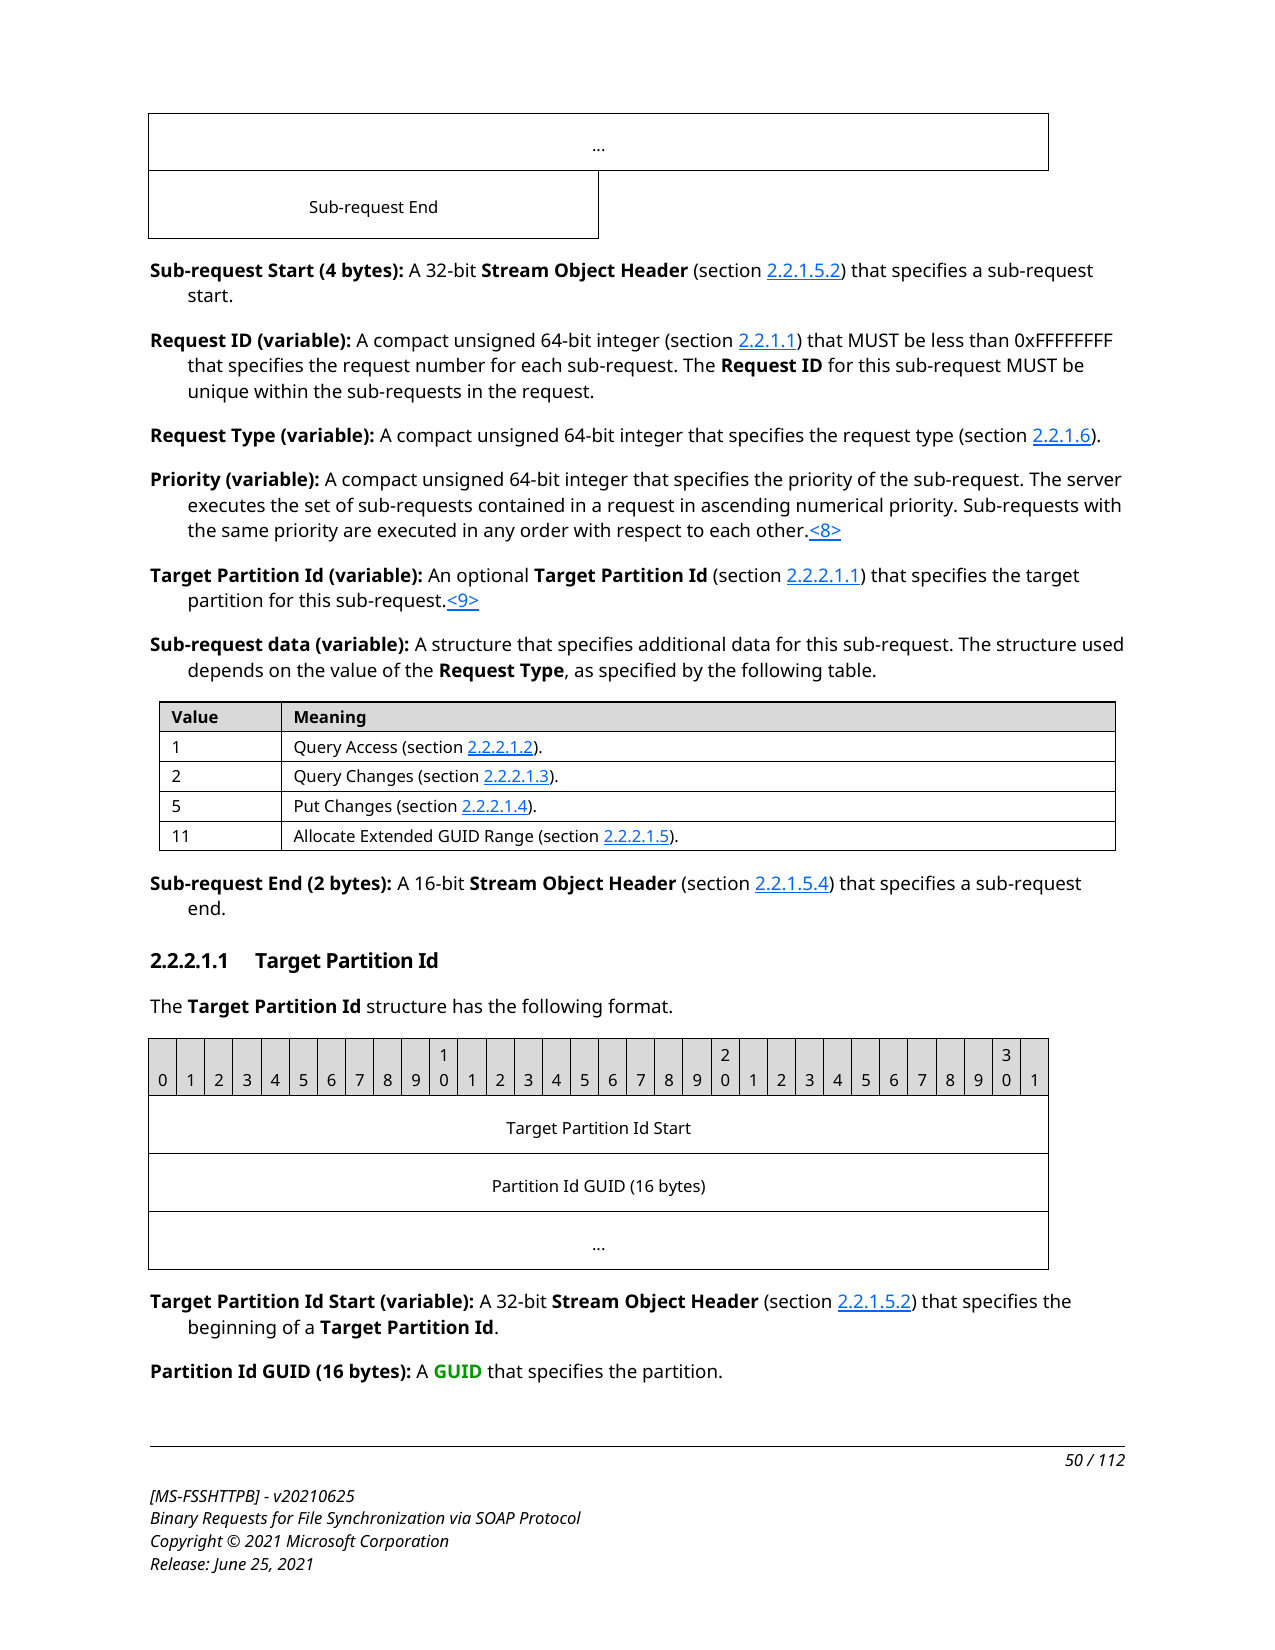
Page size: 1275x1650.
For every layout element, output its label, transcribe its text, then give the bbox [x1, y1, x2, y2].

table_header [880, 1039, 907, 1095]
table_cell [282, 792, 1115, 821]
text Request Type (variable): A compact unsigned 64-bit integer that specifies the request type (section 2.2.1.6). [150, 422, 1125, 448]
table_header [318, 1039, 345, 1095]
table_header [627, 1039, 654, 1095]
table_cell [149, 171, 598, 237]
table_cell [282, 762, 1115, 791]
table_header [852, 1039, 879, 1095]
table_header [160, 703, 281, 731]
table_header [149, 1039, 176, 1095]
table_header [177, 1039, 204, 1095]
subtitle Target Partition Id [150, 946, 1125, 975]
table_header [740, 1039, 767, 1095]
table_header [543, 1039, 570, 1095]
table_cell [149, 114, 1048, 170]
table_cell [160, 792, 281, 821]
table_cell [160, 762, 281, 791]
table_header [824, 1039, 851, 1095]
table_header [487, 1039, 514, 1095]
text The Target Partition Id structure has the following format. [150, 993, 1125, 1019]
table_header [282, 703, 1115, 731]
text Target Partition Id Start (variable): A 32-bit Stream Object Header (section 2.2.1.5.2) that specifies the beginning of a Target Partition Id. [150, 1288, 1125, 1339]
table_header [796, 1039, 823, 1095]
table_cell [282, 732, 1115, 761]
text Target Partition Id (variable): An optional Target Partition Id (section 2.2.2.1.1) that specifies the target partition for this sub-request.<9> [150, 562, 1125, 613]
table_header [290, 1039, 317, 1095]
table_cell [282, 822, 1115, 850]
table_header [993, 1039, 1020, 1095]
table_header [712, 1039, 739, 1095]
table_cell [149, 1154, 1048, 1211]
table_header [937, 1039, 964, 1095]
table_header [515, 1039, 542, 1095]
text Sub-request End (2 bytes): A 16-bit Stream Object Header (section 2.2.1.5.4) that specifies a sub-request end. [150, 870, 1125, 921]
text Sub-request Start (4 bytes): A 32-bit Stream Object Header (section 2.2.1.5.2) that specifies a sub-request start. [150, 257, 1125, 308]
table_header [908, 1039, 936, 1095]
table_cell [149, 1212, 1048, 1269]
text Sub-request data (variable): A structure that specifies additional data for this sub-request. The structure used depends on the value of the Request Type, as specified by the following table. [150, 632, 1125, 683]
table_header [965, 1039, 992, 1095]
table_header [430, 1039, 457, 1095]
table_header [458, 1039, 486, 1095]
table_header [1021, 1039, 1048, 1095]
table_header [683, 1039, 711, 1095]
text Partition Id GUID (16 bytes): A GUID that specifies the partition. [150, 1358, 1125, 1384]
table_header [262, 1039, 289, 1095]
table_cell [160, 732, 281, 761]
text Priority (variable): A compact unsigned 64-bit integer that specifies the priority of the sub-request. The server executes the set of sub-requests contained in a request in ascending numerical priority. Sub-requests with the same priority are executed in any order with respect to each other.<8> [150, 467, 1125, 543]
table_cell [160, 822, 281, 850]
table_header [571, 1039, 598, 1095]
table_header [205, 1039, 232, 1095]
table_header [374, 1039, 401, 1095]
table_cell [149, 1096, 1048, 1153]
text Request ID (variable): A compact unsigned 64-bit integer (section 2.2.1.1) that MUST be less than 0xFFFFFFFF that specifies the request number for each sub-request. The Request ID for this sub-request MUST be unique within the sub-requests in the request. [150, 327, 1125, 403]
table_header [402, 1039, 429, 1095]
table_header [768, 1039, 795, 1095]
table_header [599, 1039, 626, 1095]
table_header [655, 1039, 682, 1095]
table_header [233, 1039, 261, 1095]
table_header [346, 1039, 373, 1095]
